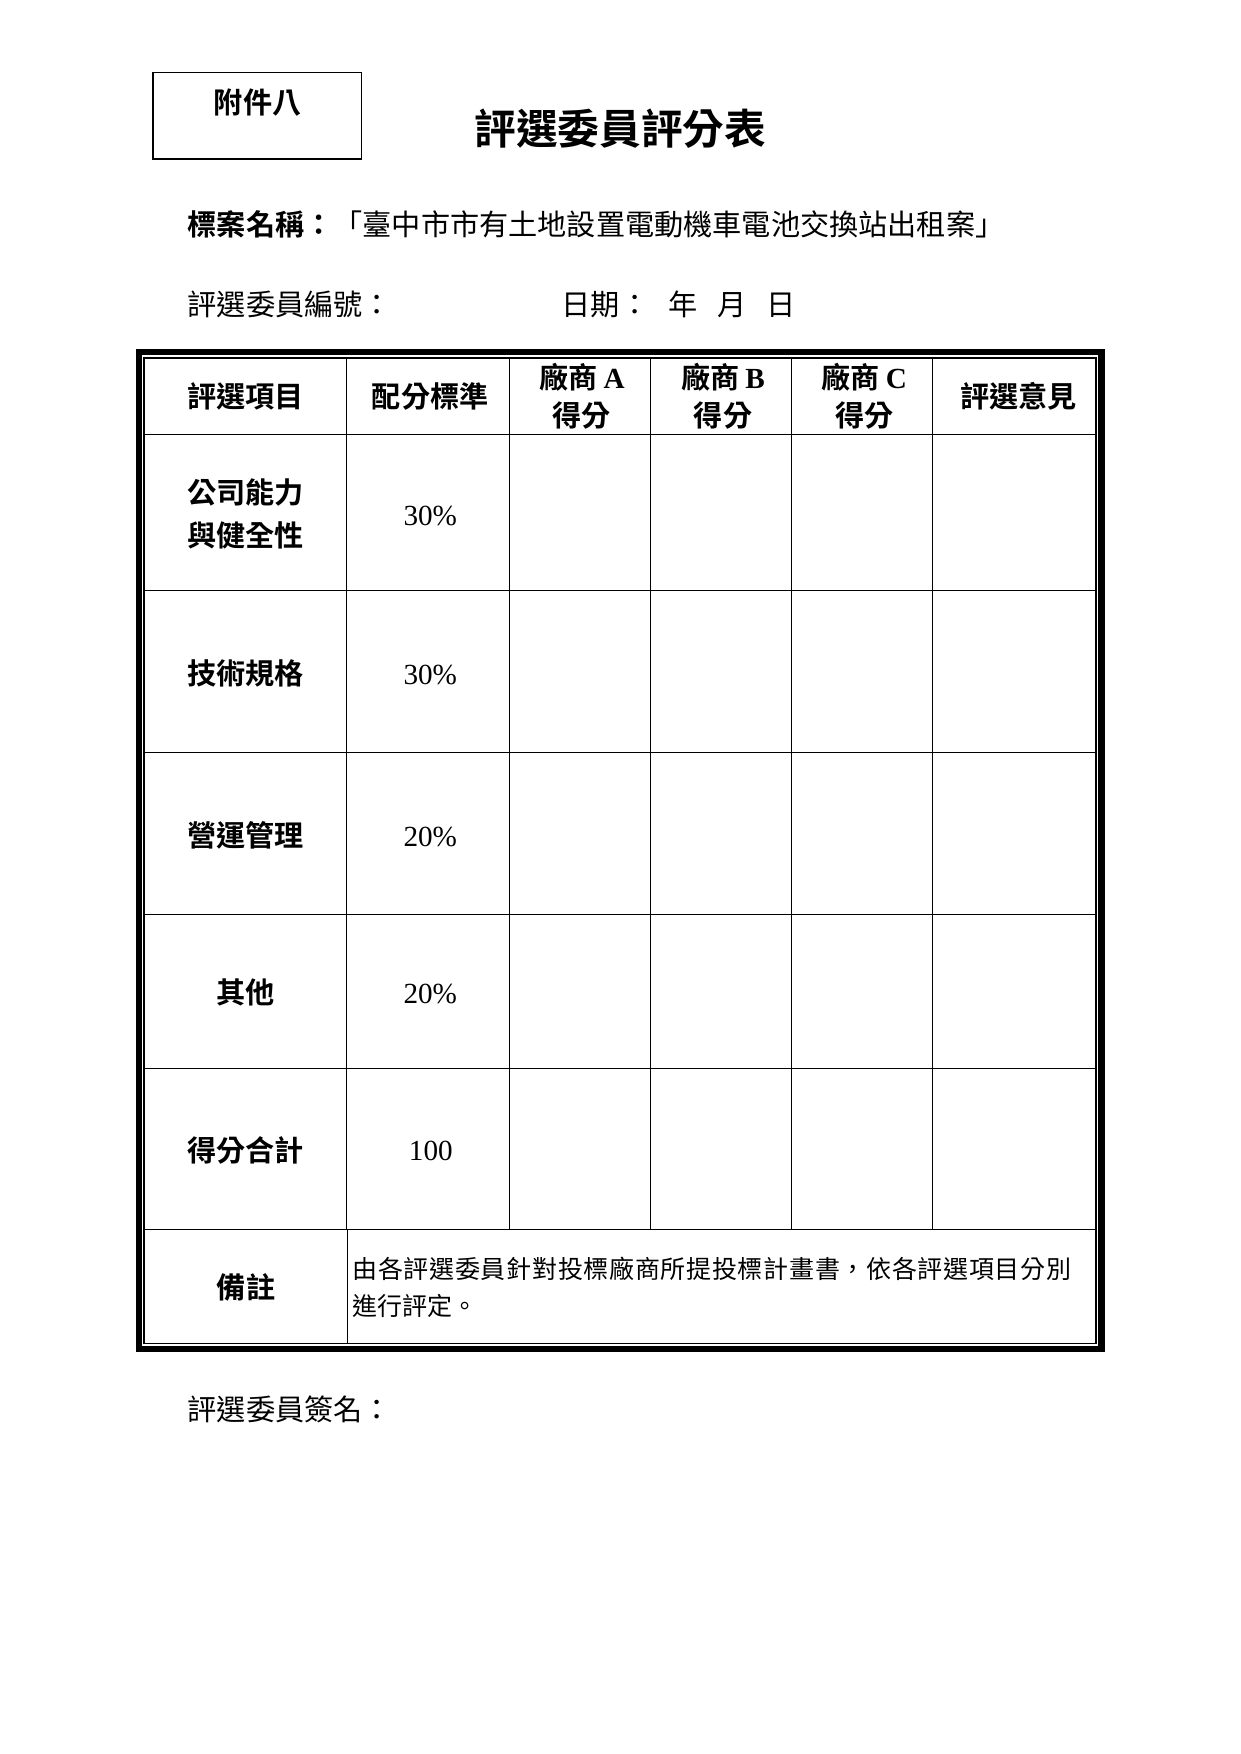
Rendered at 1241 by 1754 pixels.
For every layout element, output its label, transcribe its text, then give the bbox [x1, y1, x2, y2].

table_header 廠商B 得分 [651, 359, 791, 433]
table_cell [792, 753, 932, 914]
table_cell [510, 915, 650, 1068]
table_header 評選項目 [145, 359, 346, 433]
table_cell 20% [347, 915, 509, 1068]
table_header 評選意見 [933, 359, 1095, 433]
text 標案名稱：「臺中市市有土地設置電動機車電池交換站出租案」 [187, 201, 1053, 244]
table_cell [651, 591, 791, 752]
table_cell 技術規格 [145, 591, 346, 752]
table_cell [792, 1069, 932, 1229]
table_cell [792, 915, 932, 1068]
table_cell [651, 435, 791, 590]
table_cell [510, 753, 650, 914]
table_cell [651, 753, 791, 914]
table_cell 100 [347, 1069, 509, 1229]
table_cell [510, 591, 650, 752]
table_cell 30% [347, 591, 509, 752]
table_cell [933, 435, 1095, 590]
table_cell [933, 1069, 1095, 1229]
table_cell [792, 435, 932, 590]
table_header 廠商A 得分 [510, 359, 650, 433]
table_cell 30% [347, 435, 509, 590]
table_cell 營運管理 [145, 753, 346, 914]
text 評選委員編號： 日期： 年 月 日 [187, 265, 1053, 340]
table_cell 由各評選委員針對投標廠商所提投標計畫書，依各評選項目分別進行評定。 [348, 1230, 1095, 1342]
table_cell [792, 591, 932, 752]
table_cell [933, 591, 1095, 752]
table_cell [933, 915, 1095, 1068]
table_cell 備註 [145, 1230, 347, 1342]
table_header 配分標準 [347, 359, 509, 433]
table_cell [933, 753, 1095, 914]
table_cell 得分合計 [145, 1069, 346, 1229]
text 評選委員評分表 [187, 89, 1053, 164]
table_cell [651, 915, 791, 1068]
table_cell 其他 [145, 915, 346, 1068]
table_header 廠商C 得分 [792, 359, 932, 433]
table_cell 20% [347, 753, 509, 914]
table_cell [510, 1069, 650, 1229]
table_cell [510, 435, 650, 590]
table_cell [651, 1069, 791, 1229]
list 評選委員簽名： [187, 1371, 1053, 1446]
table_cell 公司能力 與健全性 [145, 435, 346, 590]
